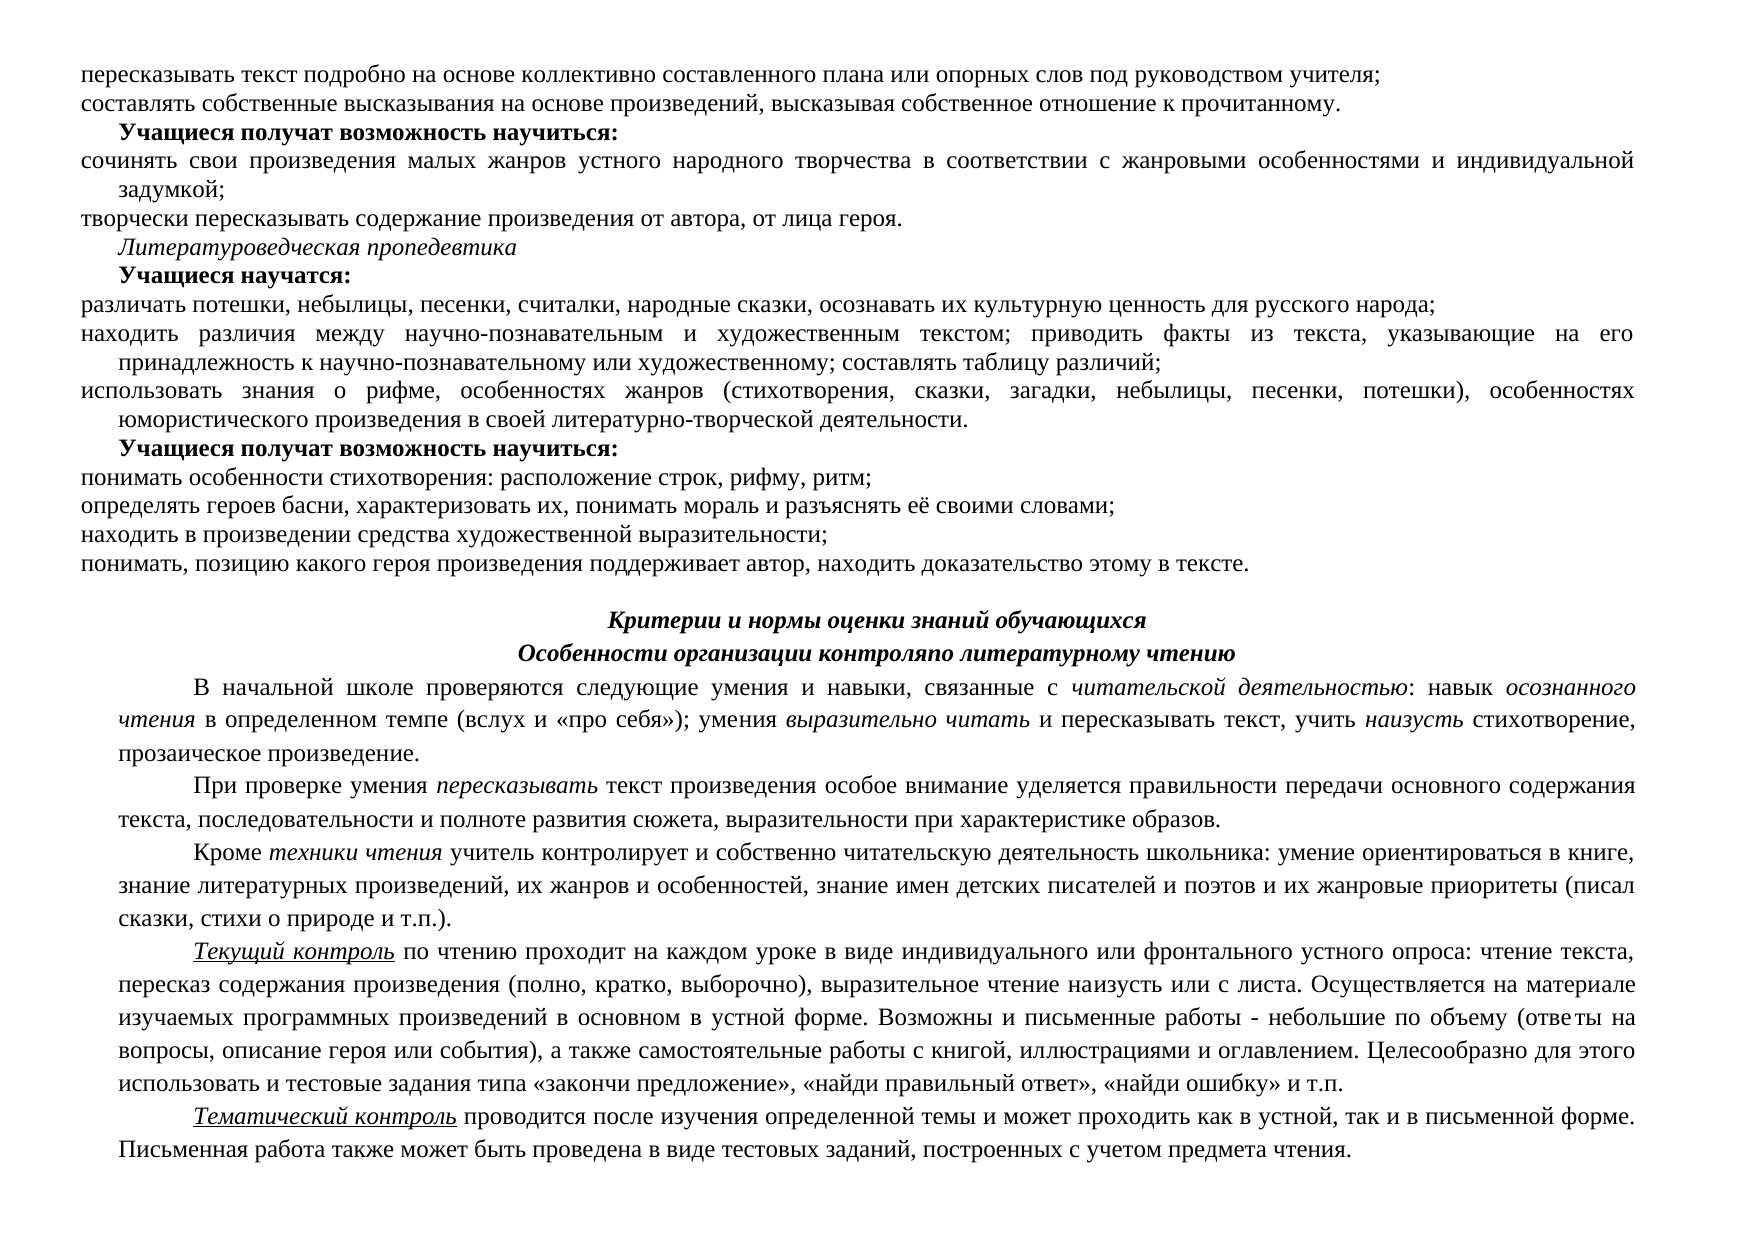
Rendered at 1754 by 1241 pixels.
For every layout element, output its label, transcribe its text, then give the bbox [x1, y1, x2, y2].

text При проверке умения пересказывать текст произведения особое внимание уделяется правильности передачи основного содержания текста, последовательности и полноте развития сюжета, выразительности при характеристике образов. [118, 771, 1636, 832]
text пересказывать текст подробно на основе коллективно составленного плана или опорных слов под руководством учителя; [81, 59, 1636, 88]
text составлять собственные высказывания на основе произведений, высказывая собственное отношение к прочитанному. [81, 88, 1636, 117]
text Тематический контроль проводится после изучения определенной темы и может проходить как в устной, так и в письменной форме. Письменная работа также может быть проведена в виде тестовых заданий, построенных с учетом предмета чтения. [118, 1101, 1636, 1163]
text Кроме техники чтения учитель контролирует и собственно читательскую деятельность школьника: умение ориентироваться в книге, знание литературных произведений, их жанров и особенностей, знание имен детских писателей и поэтов и их жанровые приоритеты (писал сказки, стихи о природе и т.п.). [118, 837, 1636, 931]
text находить различия между научно-познавательным и художественным текстом; приводить факты из текста, указывающие на его принадлежность к научно-познавательному или художественному; составлять таблицу различий; [81, 318, 1636, 375]
text Особенности организации контроляпо литературному чтению [118, 638, 1636, 667]
text В начальной школе проверяются следующие умения и навыки, связанные с читательской деятельностью: навык осознанного чтения в определенном темпе (вслух и «про себя»); умения выразительно читать и пересказывать текст, учить наизусть стихотворение, прозаическое произведение. [118, 672, 1636, 766]
text определять героев басни, характеризовать их, понимать мораль и разъяснять её своими словами; [81, 490, 1636, 519]
text Литературоведческая пропедевтика [118, 232, 1636, 260]
text творчески пересказывать содержание произведения от автора, от лица героя. [81, 203, 1636, 232]
text различать потешки, небылицы, песенки, считалки, народные сказки, осознавать их культурную ценность для русского народа; [81, 289, 1636, 318]
text находить в произведении средства художественной выразительности; [81, 519, 1636, 548]
text Критерии и нормы оценки знаний обучающихся [118, 605, 1636, 634]
text Учащиеся получат возможность научиться: [118, 433, 1636, 462]
text Учащиеся научатся: [118, 260, 1636, 289]
text сочинять свои произведения малых жанров устного народного творчества в соответствии с жанровыми особенностями и индивидуальной задумкой; [81, 145, 1636, 203]
text Текущий контроль по чтению проходит на каждом уроке в виде индивидуального или фронтального устного опроса: чтение текста, пересказ содержания произведения (полно, кратко, выборочно), выразительное чтение наизусть или с листа. Осуществляется на материале изучаемых программных произведений в основном в устной форме. Возможны и письменные работы - небольшие по объему (ответы на вопросы, описание героя или события), а также самостоятельные работы с книгой, иллюстрациями и оглавлением. Целесообразно для этого использовать и тестовые задания типа «закончи предложение», «найди правильный ответ», «найди ошибку» и т.п. [118, 936, 1636, 1097]
text Учащиеся получат возможность научиться: [118, 117, 1636, 145]
text понимать, позицию какого героя произведения поддерживает автор, находить доказательство этому в тексте. [81, 548, 1636, 577]
text использовать знания о рифме, особенностях жанров (стихотворения, сказки, загадки, небылицы, песенки, потешки), особенностях юмористического произведения в своей литературно-творческой деятельности. [81, 375, 1636, 433]
text понимать особенности стихотворения: расположение строк, рифму, ритм; [81, 462, 1636, 490]
